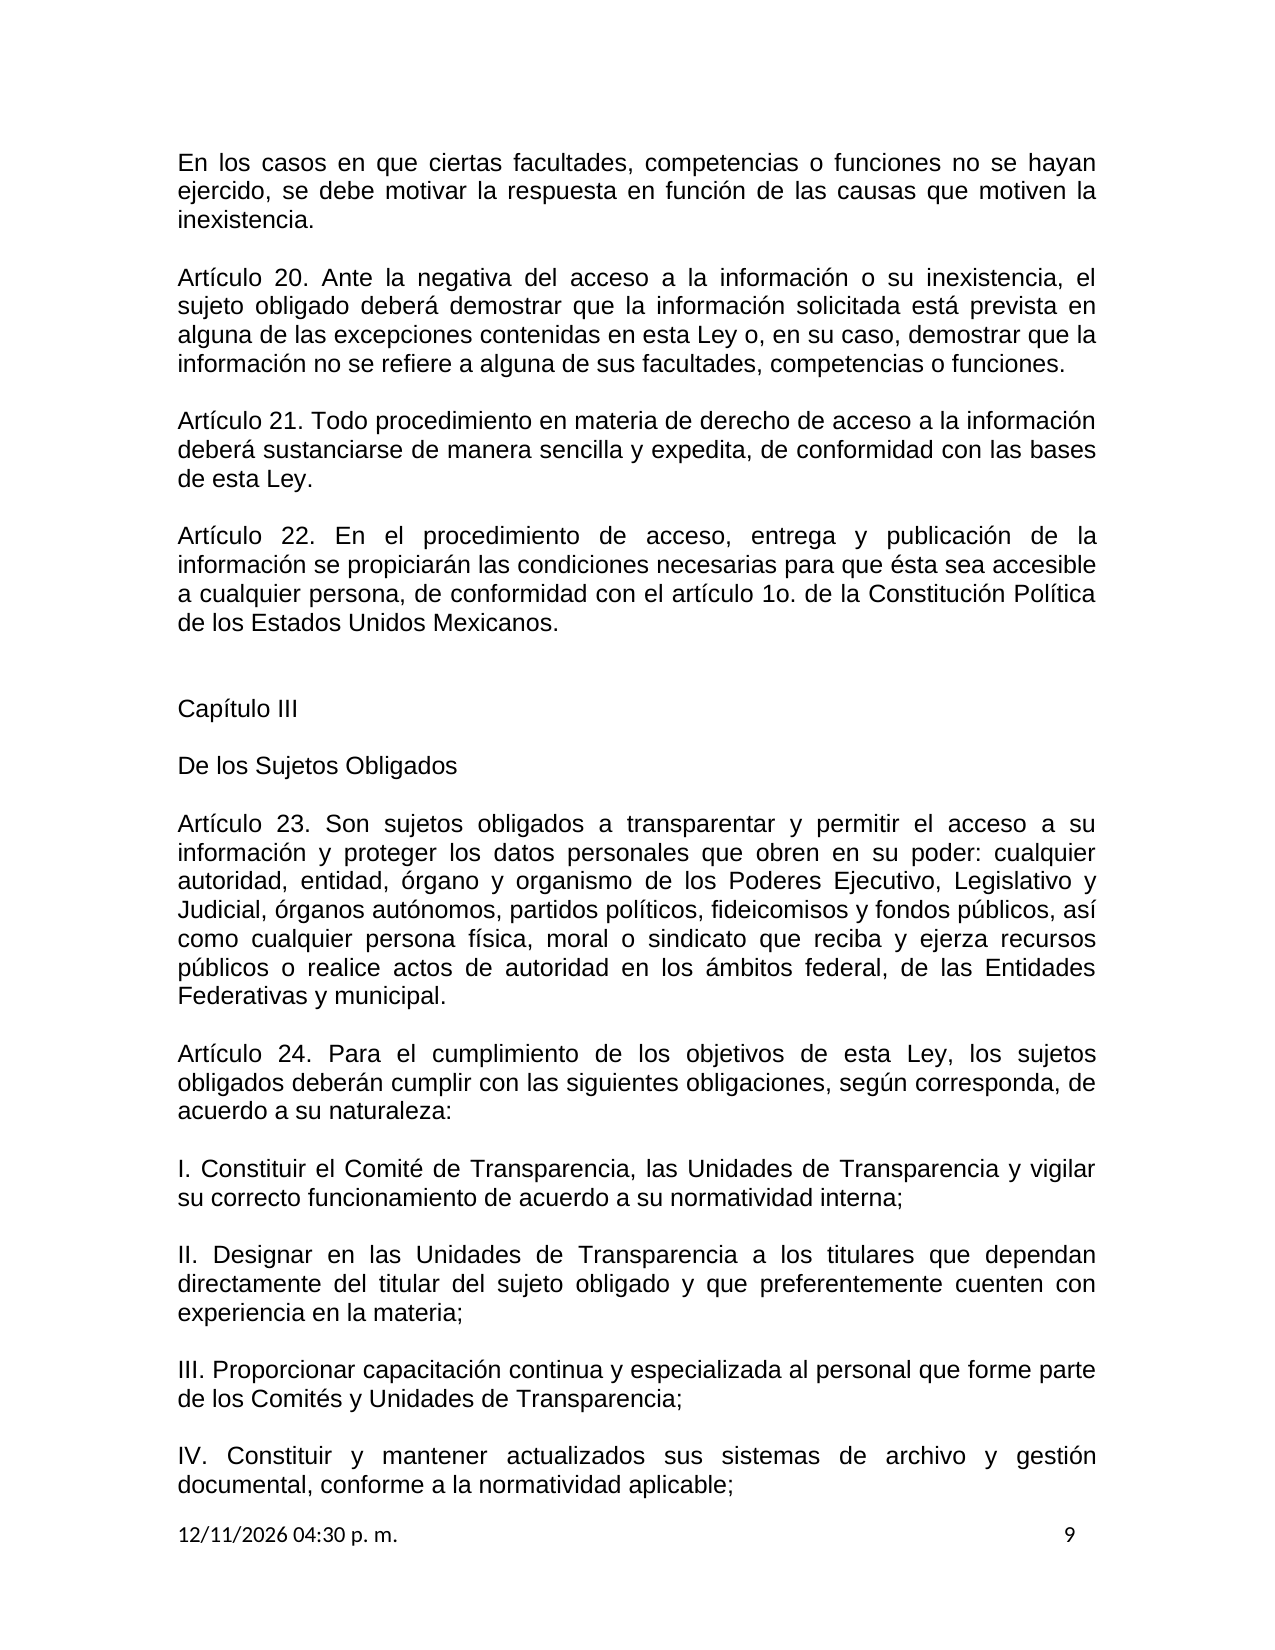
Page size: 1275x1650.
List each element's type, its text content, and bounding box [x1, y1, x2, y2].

text De los Sujetos Obligados [177, 751, 1098, 780]
text I. Constituir el Comité de Transparencia, las Unidades de Transparencia y vigilar su correcto funcionamiento de acuerdo a su normatividad interna; [177, 1154, 1098, 1211]
text Artículo 21. Todo procedimiento en materia de derecho de acceso a la información deberá sustanciarse de manera sencilla y expedita, de conformidad con las bases de esta Ley. [177, 406, 1098, 493]
text Artículo 20. Ante la negativa del acceso a la información o su inexistencia, el sujeto obligado deberá demostrar que la información solicitada está prevista en alguna de las excepciones contenidas en esta Ley o, en su caso, demostrar que la información no se refiere a alguna de sus facultades, competencias o funciones. [177, 263, 1098, 378]
text III. Proporcionar capacitación continua y especializada al personal que forme parte de los Comités y Unidades de Transparencia; [177, 1355, 1098, 1413]
text Artículo 24. Para el cumplimiento de los objetivos de esta Ley, los sujetos obligados deberán cumplir con las siguientes obligaciones, según corresponda, de acuerdo a su naturaleza: [177, 1039, 1098, 1125]
text II. Designar en las Unidades de Transparencia a los titulares que dependan directamente del titular del sujeto obligado y que preferentemente cuenten con experiencia en la materia; [177, 1240, 1098, 1326]
text IV. Constituir y mantener actualizados sus sistemas de archivo y gestión documental, conforme a la normatividad aplicable; [177, 1441, 1098, 1499]
text Artículo 22. En el procedimiento de acceso, entrega y publicación de la información se propiciarán las condiciones necesarias para que ésta sea accesible a cualquier persona, de conformidad con el artículo 1o. de la Constitución Política de los Estados Unidos Mexicanos. [177, 521, 1098, 636]
text En los casos en que ciertas facultades, competencias o funciones no se hayan ejercido, se debe motivar la respuesta en función de las causas que motiven la inexistencia. [177, 148, 1098, 234]
text Capítulo III [177, 694, 1098, 723]
text Artículo 23. Son sujetos obligados a transparentar y permitir el acceso a su información y proteger los datos personales que obren en su poder: cualquier autoridad, entidad, órgano y organismo de los Poderes Ejecutivo, Legislativo y Judicial, órganos autónomos, partidos políticos, fideicomisos y fondos públicos, así como cualquier persona física, moral o sindicato que reciba y ejerza recursos públicos o realice actos de autoridad en los ámbitos federal, de las Entidades Federativas y municipal. [177, 809, 1098, 1010]
